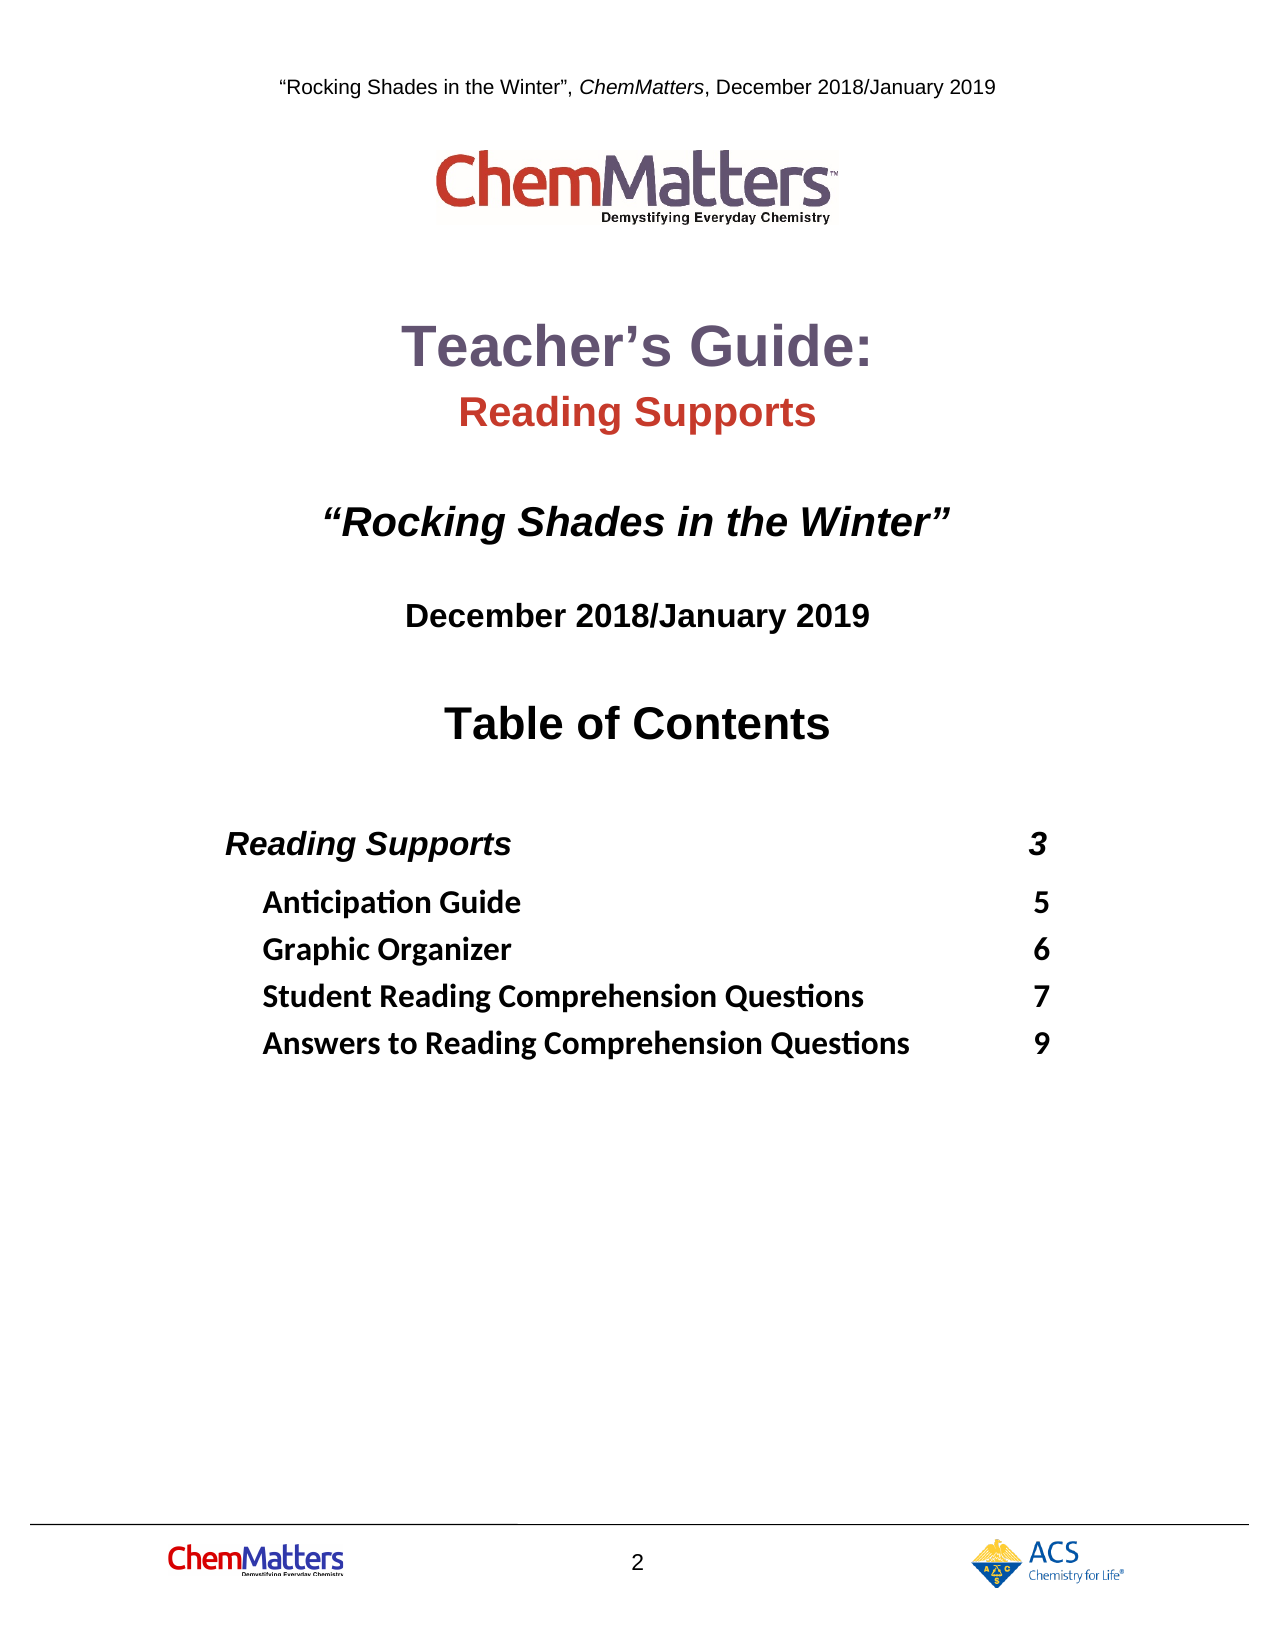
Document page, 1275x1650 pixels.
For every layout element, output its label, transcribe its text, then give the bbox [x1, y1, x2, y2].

text Reading Supports 3 [150, 824, 1125, 863]
text Reading Supports [150, 387, 1125, 435]
text “Rocking Shades in the Winter” [150, 498, 1125, 546]
text Table of Contents [150, 697, 1125, 749]
text December 2018/January 2019 [150, 596, 1125, 634]
text Answers to Reading Comprehension Questions 9 [176, 1022, 1125, 1063]
picture [168, 1544, 343, 1576]
text Student Reading Comprehension Questions 7 [176, 975, 1125, 1016]
text Teacher’s Guide: [150, 312, 1125, 379]
text Graphic Organizer 6 [176, 928, 1125, 969]
text Anticipation Guide 5 [176, 881, 1125, 922]
picture [436, 150, 839, 225]
